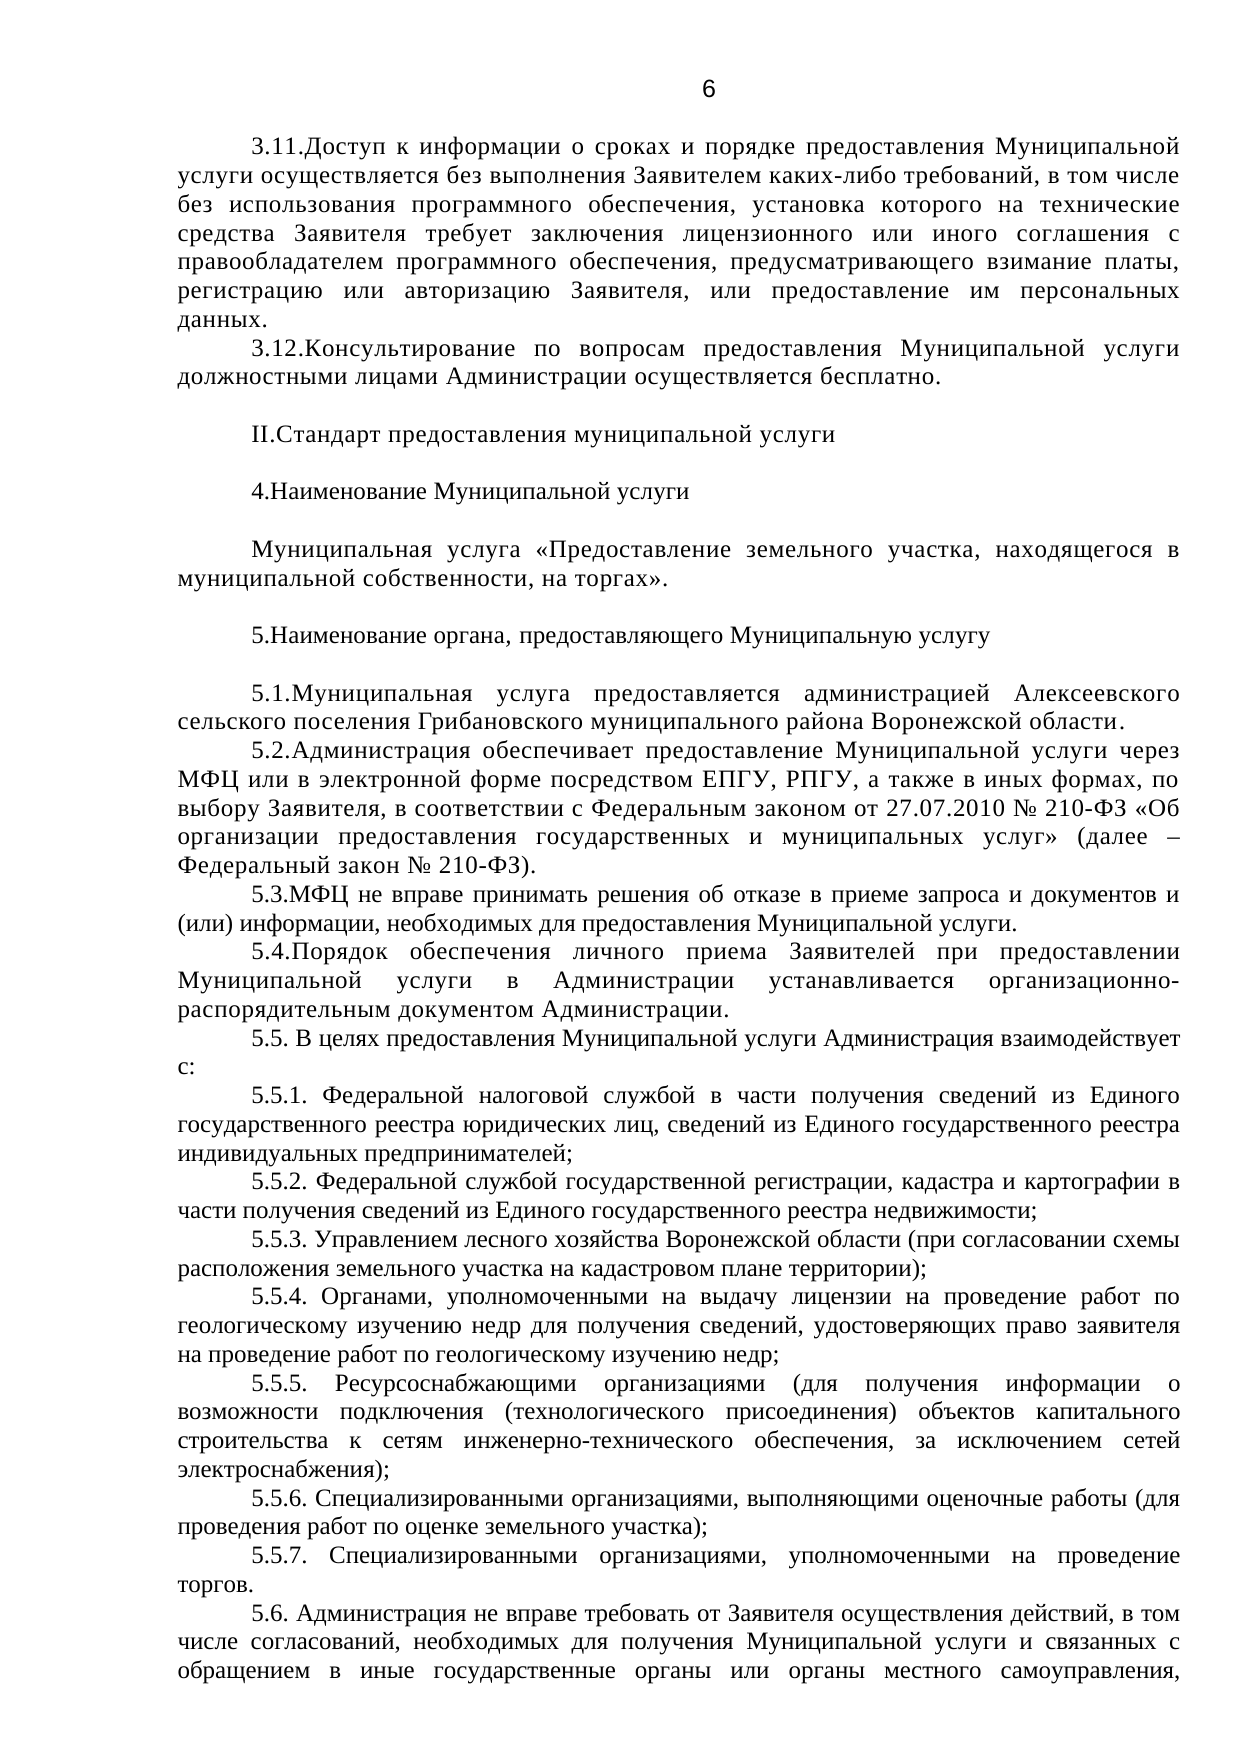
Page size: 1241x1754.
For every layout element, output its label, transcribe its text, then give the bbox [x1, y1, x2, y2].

text II.Стандарт предоставления муниципальной услуги [177, 419, 1181, 448]
text 5.1.Муниципальная услуга предоставляется администрацией Алексеевского сельского поселения Грибановского муниципального района Воронежской области. [177, 678, 1181, 735]
text 3.12.Консультирование по вопросам предоставления Муниципальной услуги должностными лицами Администрации осуществляется бесплатно. [177, 333, 1181, 390]
text 5.Наименование органа, предоставляющего Муниципальную услугу [177, 620, 1181, 649]
text 5.5. В целях предоставления Муниципальной услуги Администрация взаимодействует с: [177, 1023, 1181, 1080]
text 5.5.2. Федеральной службой государственной регистрации, кадастра и картографии в части получения сведений из Единого государственного реестра недвижимости; [177, 1166, 1181, 1224]
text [177, 1598, 1181, 1684]
text 5.4.Порядок обеспечения личного приема Заявителей при предоставлении Муниципальной услуги в Администрации устанавливается организационно-распорядительным документом Администрации. [177, 936, 1181, 1023]
text Муниципальная услуга «Предоставление земельного участка, находящегося в муниципальной собственности, на торгах». [177, 534, 1181, 591]
text 5.5.5. Ресурсоснабжающими организациями (для получения информации о возможности подключения (технологического присоединения) объектов капитального строительства к сетям инженерно-технического обеспечения, за исключением сетей электроснабжения); [177, 1368, 1181, 1483]
text 5.5.7. Специализированными организациями, уполномоченными на проведение торгов. [177, 1540, 1181, 1598]
text 5.5.6. Специализированными организациями, выполняющими оценочные работы (для проведения работ по оценке земельного участка); [177, 1483, 1181, 1540]
text 5.3.МФЦ не вправе принимать решения об отказе в приеме запроса и документов и (или) информации, необходимых для предоставления Муниципальной услуги. [177, 879, 1181, 936]
text 5.5.4. Органами, уполномоченными на выдачу лицензии на проведение работ по геологическому изучению недр для получения сведений, удостоверяющих право заявителя на проведение работ по геологическому изучению недр; [177, 1281, 1181, 1368]
text 5.5.1. Федеральной налоговой службой в части получения сведений из Единого государственного реестра юридических лиц, сведений из Единого государственного реестра индивидуальных предпринимателей; [177, 1080, 1181, 1166]
text 5.5.3. Управлением лесного хозяйства Воронежской области (при согласовании схемы расположения земельного участка на кадастровом плане территории); [177, 1224, 1181, 1281]
text 5.2.Администрация обеспечивает предоставление Муниципальной услуги через МФЦ или в электронной форме посредством ЕПГУ, РПГУ, а также в иных формах, по выбору Заявителя, в соответствии с Федеральным законом от 27.07.2010 № 210-ФЗ «Об организации предоставления государственных и муниципальных услуг» (далее – Федеральный закон № 210-ФЗ). [177, 735, 1181, 879]
text 4.Наименование Муниципальной услуги [177, 476, 1181, 505]
text 3.11.Доступ к информации о сроках и порядке предоставления Муниципальной услуги осуществляется без выполнения Заявителем каких-либо требований, в том числе без использования программного обеспечения, установка которого на технические средства Заявителя требует заключения лицензионного или иного соглашения с правообладателем программного обеспечения, предусматривающего взимание платы, регистрацию или авторизацию Заявителя, или предоставление им персональных данных. [177, 131, 1181, 333]
